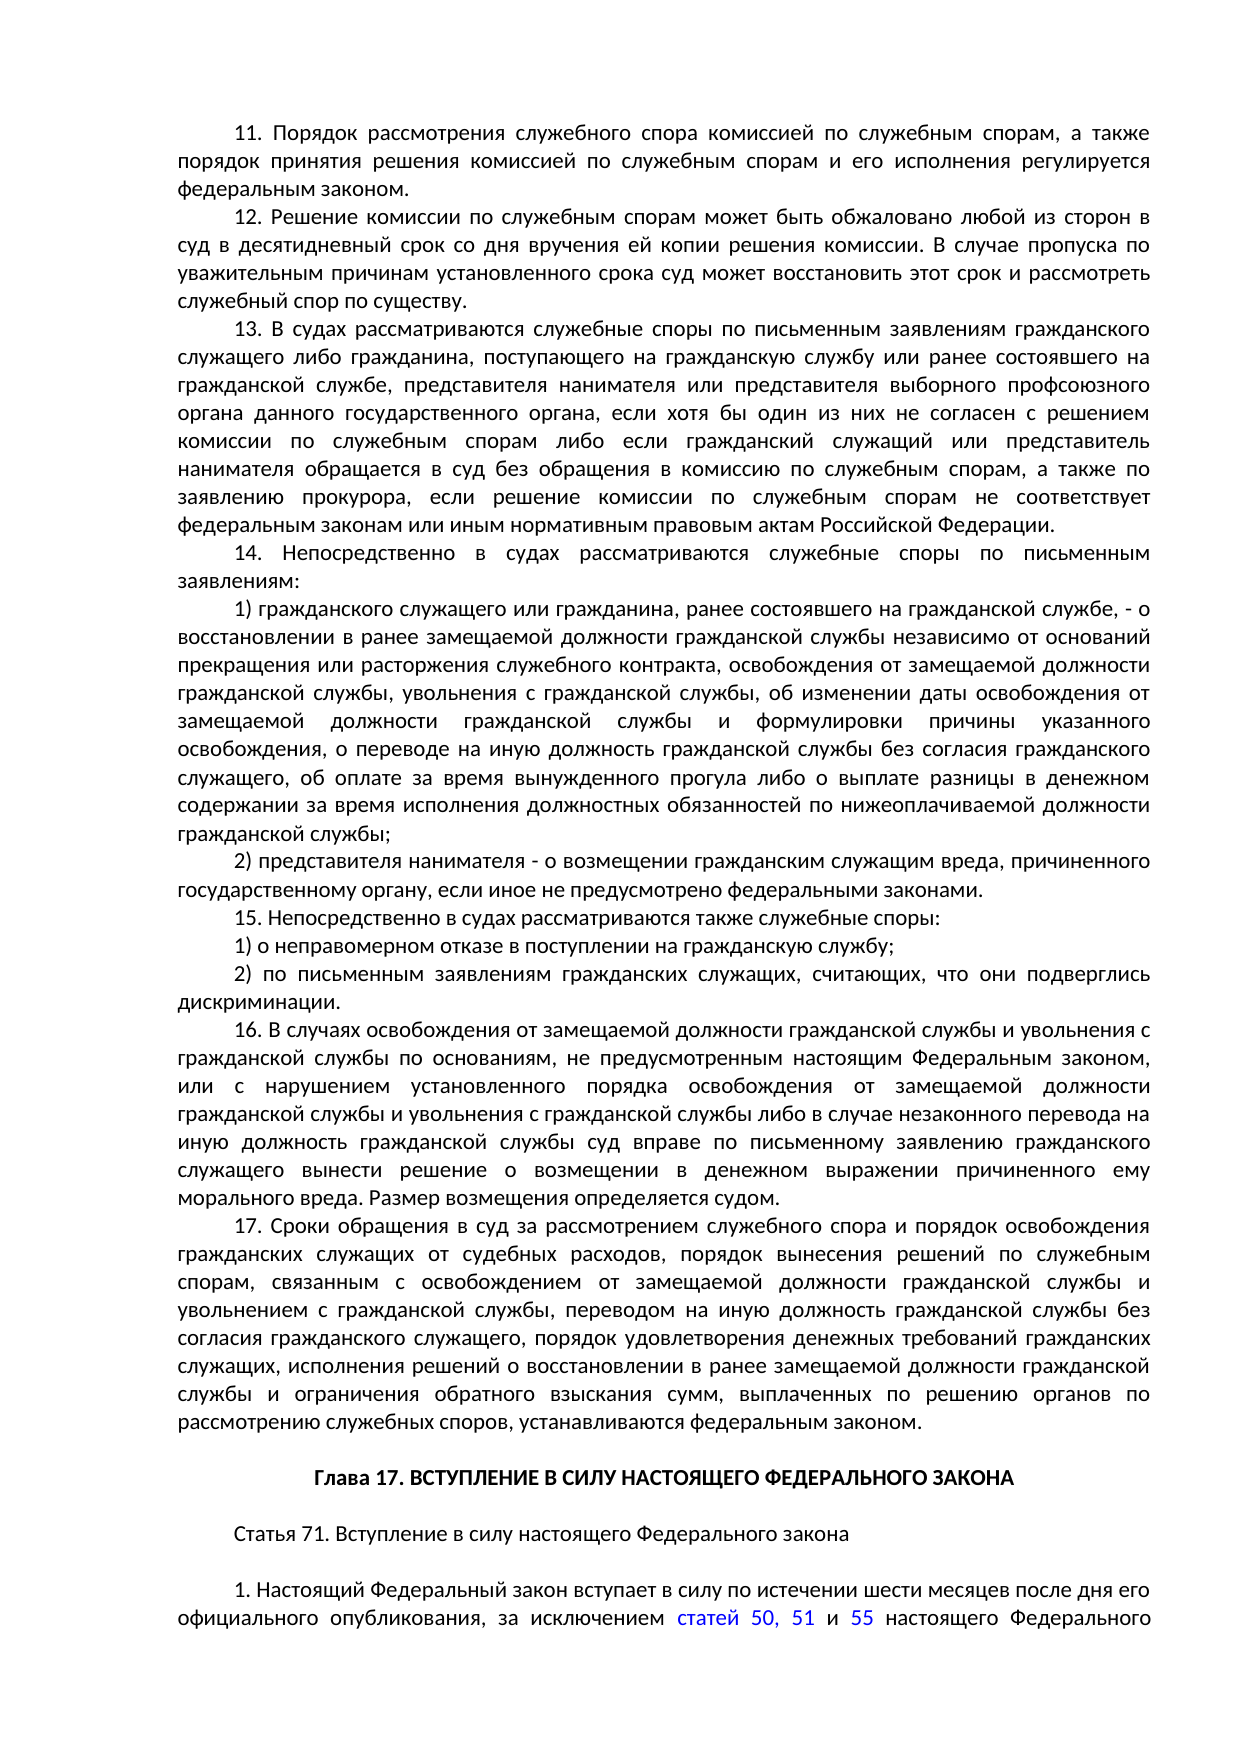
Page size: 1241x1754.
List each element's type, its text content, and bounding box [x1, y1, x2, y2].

text 15. Непосредственно в судах рассматриваются также служебные споры: [177, 903, 1152, 931]
text Глава 17. ВСТУПЛЕНИЕ В СИЛУ НАСТОЯЩЕГО ФЕДЕРАЛЬНОГО ЗАКОНА [177, 1463, 1152, 1491]
text 14. Непосредственно в судах рассматриваются служебные споры по письменным заявлениям: [177, 538, 1152, 594]
text 1) гражданского служащего или гражданина, ранее состоявшего на гражданской службе, - о восстановлении в ранее замещаемой должности гражданской службы независимо от оснований прекращения или расторжения служебного контракта, освобождения от замещаемой должности гражданской службы, увольнения с гражданской службы, об изменении даты освобождения от замещаемой должности гражданской службы и формулировки причины указанного освобождения, о переводе на иную должность гражданской службы без согласия гражданского служащего, об оплате за время вынужденного прогула либо о выплате разницы в денежном содержании за время исполнения должностных обязанностей по нижеоплачиваемой должности гражданской службы; [177, 594, 1152, 847]
text 13. В судах рассматриваются служебные споры по письменным заявлениям гражданского служащего либо гражданина, поступающего на гражданскую службу или ранее состоявшего на гражданской службе, представителя нанимателя или представителя выборного профсоюзного органа данного государственного органа, если хотя бы один из них не согласен с решением комиссии по служебным спорам либо если гражданский служащий или представитель нанимателя обращается в суд без обращения в комиссию по служебным спорам, а также по заявлению прокурора, если решение комиссии по служебным спорам не соответствует федеральным законам или иным нормативным правовым актам Российской Федерации. [177, 314, 1152, 538]
text 1) о неправомерном отказе в поступлении на гражданскую службу; [177, 931, 1152, 959]
text 2) представителя нанимателя - о возмещении гражданским служащим вреда, причиненного государственному органу, если иное не предусмотрено федеральными законами. [177, 847, 1152, 903]
text 2) по письменным заявлениям гражданских служащих, считающих, что они подверглись дискриминации. [177, 959, 1152, 1015]
text Статья 71. Вступление в силу настоящего Федерального закона [177, 1519, 1152, 1547]
text 11. Порядок рассмотрения служебного спора комиссией по служебным спорам, а также порядок принятия решения комиссией по служебным спорам и его исполнения регулируется федеральным законом. [177, 118, 1152, 202]
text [177, 1575, 1152, 1631]
text 16. В случаях освобождения от замещаемой должности гражданской службы и увольнения с гражданской службы по основаниям, не предусмотренным настоящим Федеральным законом, или с нарушением установленного порядка освобождения от замещаемой должности гражданской службы и увольнения с гражданской службы либо в случае незаконного перевода на иную должность гражданской службы суд вправе по письменному заявлению гражданского служащего вынести решение о возмещении в денежном выражении причиненного ему морального вреда. Размер возмещения определяется судом. [177, 1015, 1152, 1211]
text 12. Решение комиссии по служебным спорам может быть обжаловано любой из сторон в суд в десятидневный срок со дня вручения ей копии решения комиссии. В случае пропуска по уважительным причинам установленного срока суд может восстановить этот срок и рассмотреть служебный спор по существу. [177, 202, 1152, 314]
text 17. Сроки обращения в суд за рассмотрением служебного спора и порядок освобождения гражданских служащих от судебных расходов, порядок вынесения решений по служебным спорам, связанным с освобождением от замещаемой должности гражданской службы и увольнением с гражданской службы, переводом на иную должность гражданской службы без согласия гражданского служащего, порядок удовлетворения денежных требований гражданских служащих, исполнения решений о восстановлении в ранее замещаемой должности гражданской службы и ограничения обратного взыскания сумм, выплаченных по решению органов по рассмотрению служебных споров, устанавливаются федеральным законом. [177, 1211, 1152, 1435]
